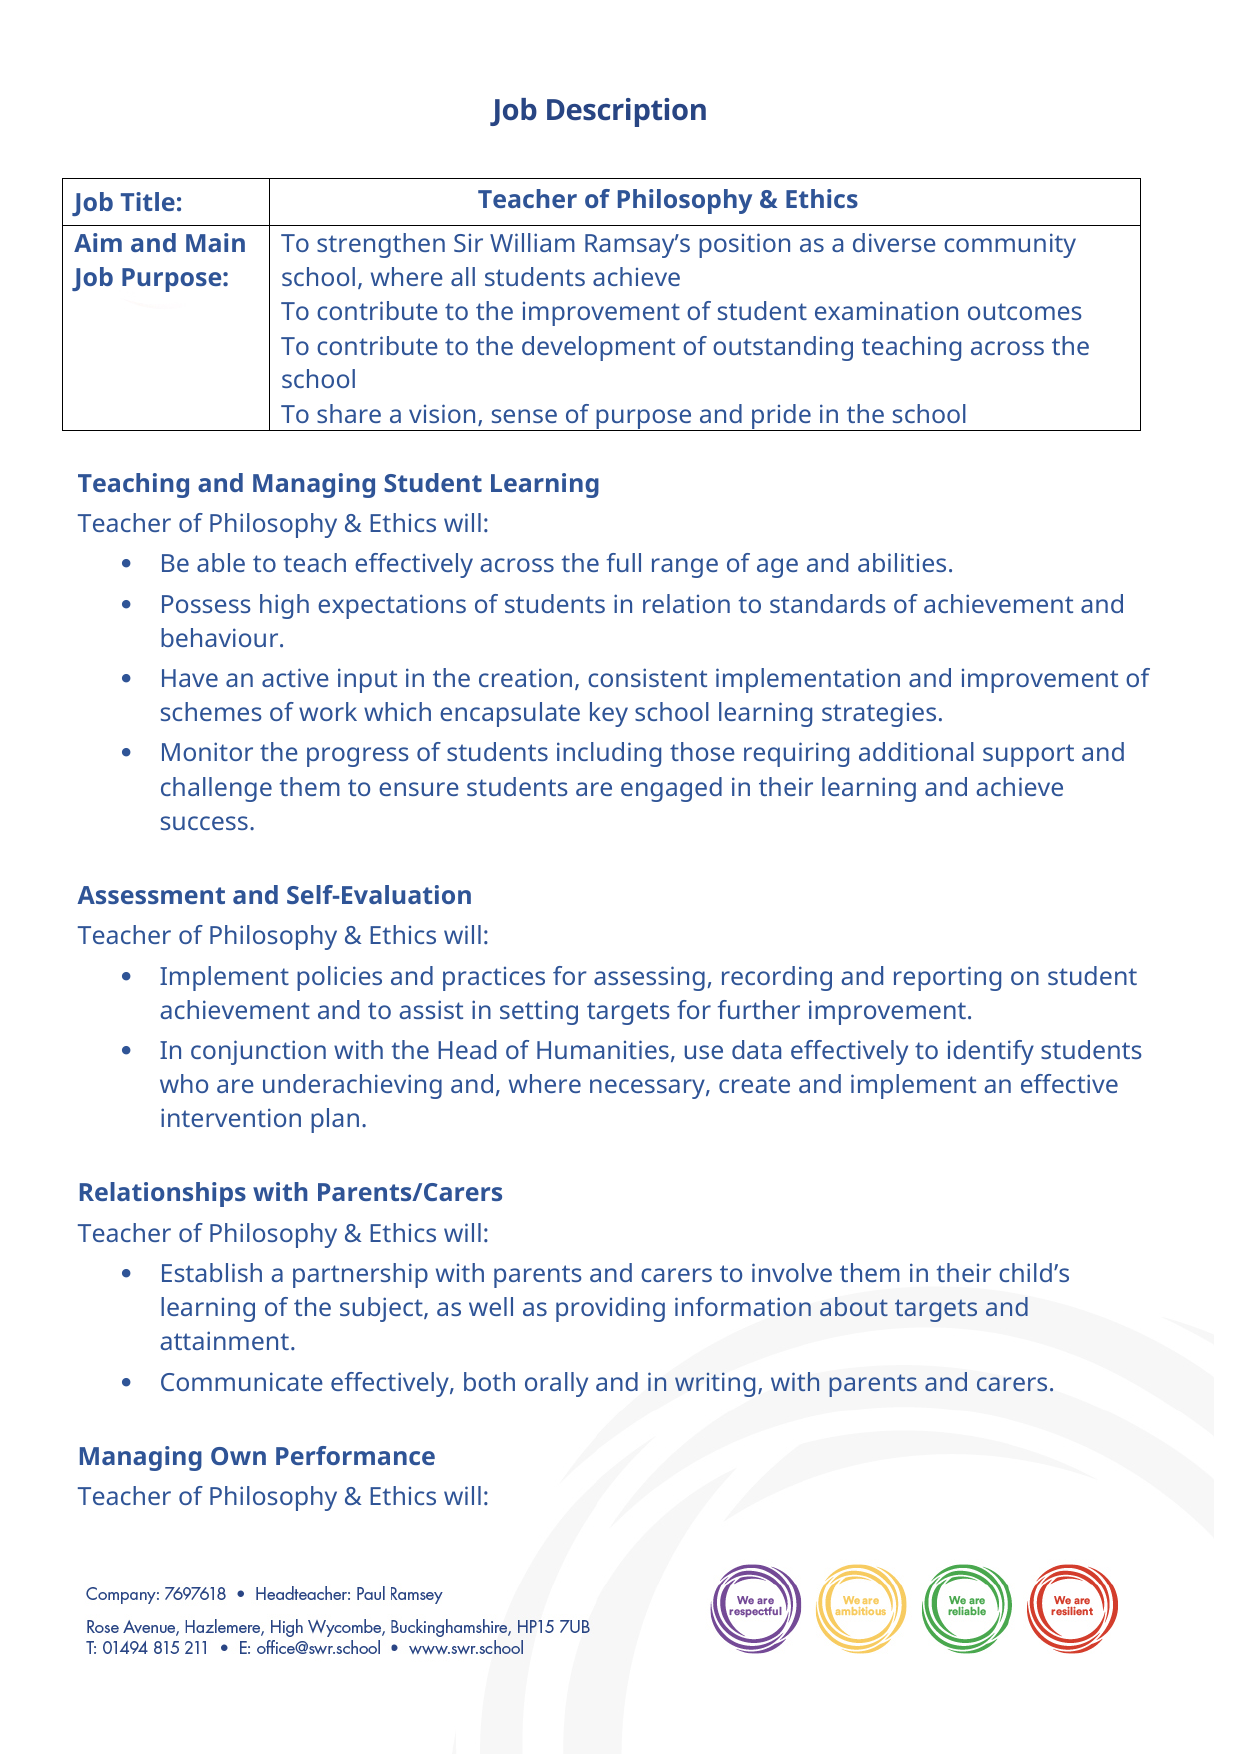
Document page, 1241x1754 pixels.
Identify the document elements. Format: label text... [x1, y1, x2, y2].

table_header Job Title: [63, 179, 269, 225]
picture [0, 15, 1214, 1754]
table_cell To strengthen Sir William Ramsay’s position as a diverse community school, where all students achieve To contribute to the improvement of student examination outcomes To contribute to the development of outstanding teaching across the school To share a vision, sense of purpose and pride in the school [270, 226, 1140, 430]
subtitle Managing Own Performance [77, 1438, 1152, 1473]
list Teacher of Philosophy & Ethics will: [77, 1215, 1152, 1249]
list Teacher of Philosophy & Ethics will: [77, 918, 1152, 952]
list Communicate effectively, both orally and in writing, with parents and carers. [122, 1364, 1152, 1398]
table_cell Aim and Main Job Purpose: [63, 226, 269, 430]
subtitle Teaching and Managing Student Learning [77, 465, 1152, 499]
list Implement policies and practices for assessing, recording and reporting on student achievement and to assist in setting targets for further improvement. [122, 958, 1152, 1026]
text Job Description [77, 89, 1123, 129]
subtitle Relationships with Parents/Carers [77, 1175, 1152, 1209]
table_header Teacher of Philosophy & Ethics [270, 179, 1140, 225]
list Teacher of Philosophy & Ethics will: [77, 506, 1152, 540]
list Be able to teach effectively across the full range of age and abilities. [122, 546, 1152, 580]
subtitle Assessment and Self-Evaluation [77, 878, 1152, 912]
list Monitor the progress of students including those requiring additional support and challenge them to ensure students are engaged in their learning and achieve success. [122, 735, 1152, 837]
list Teacher of Philosophy & Ethics will: [77, 1479, 1152, 1513]
list In conjunction with the Head of Humanities, use data effectively to identify students who are underachieving and, where necessary, create and implement an effective intervention plan. [122, 1033, 1152, 1135]
list Possess high expectations of students in relation to standards of achievement and behaviour. [122, 586, 1152, 654]
list Establish a partnership with parents and carers to involve them in their child’s learning of the subject, as well as providing information about targets and attainment. [122, 1256, 1152, 1358]
list Have an active input in the creation, consistent implementation and improvement of schemes of work which encapsulate key school learning strategies. [122, 661, 1152, 729]
